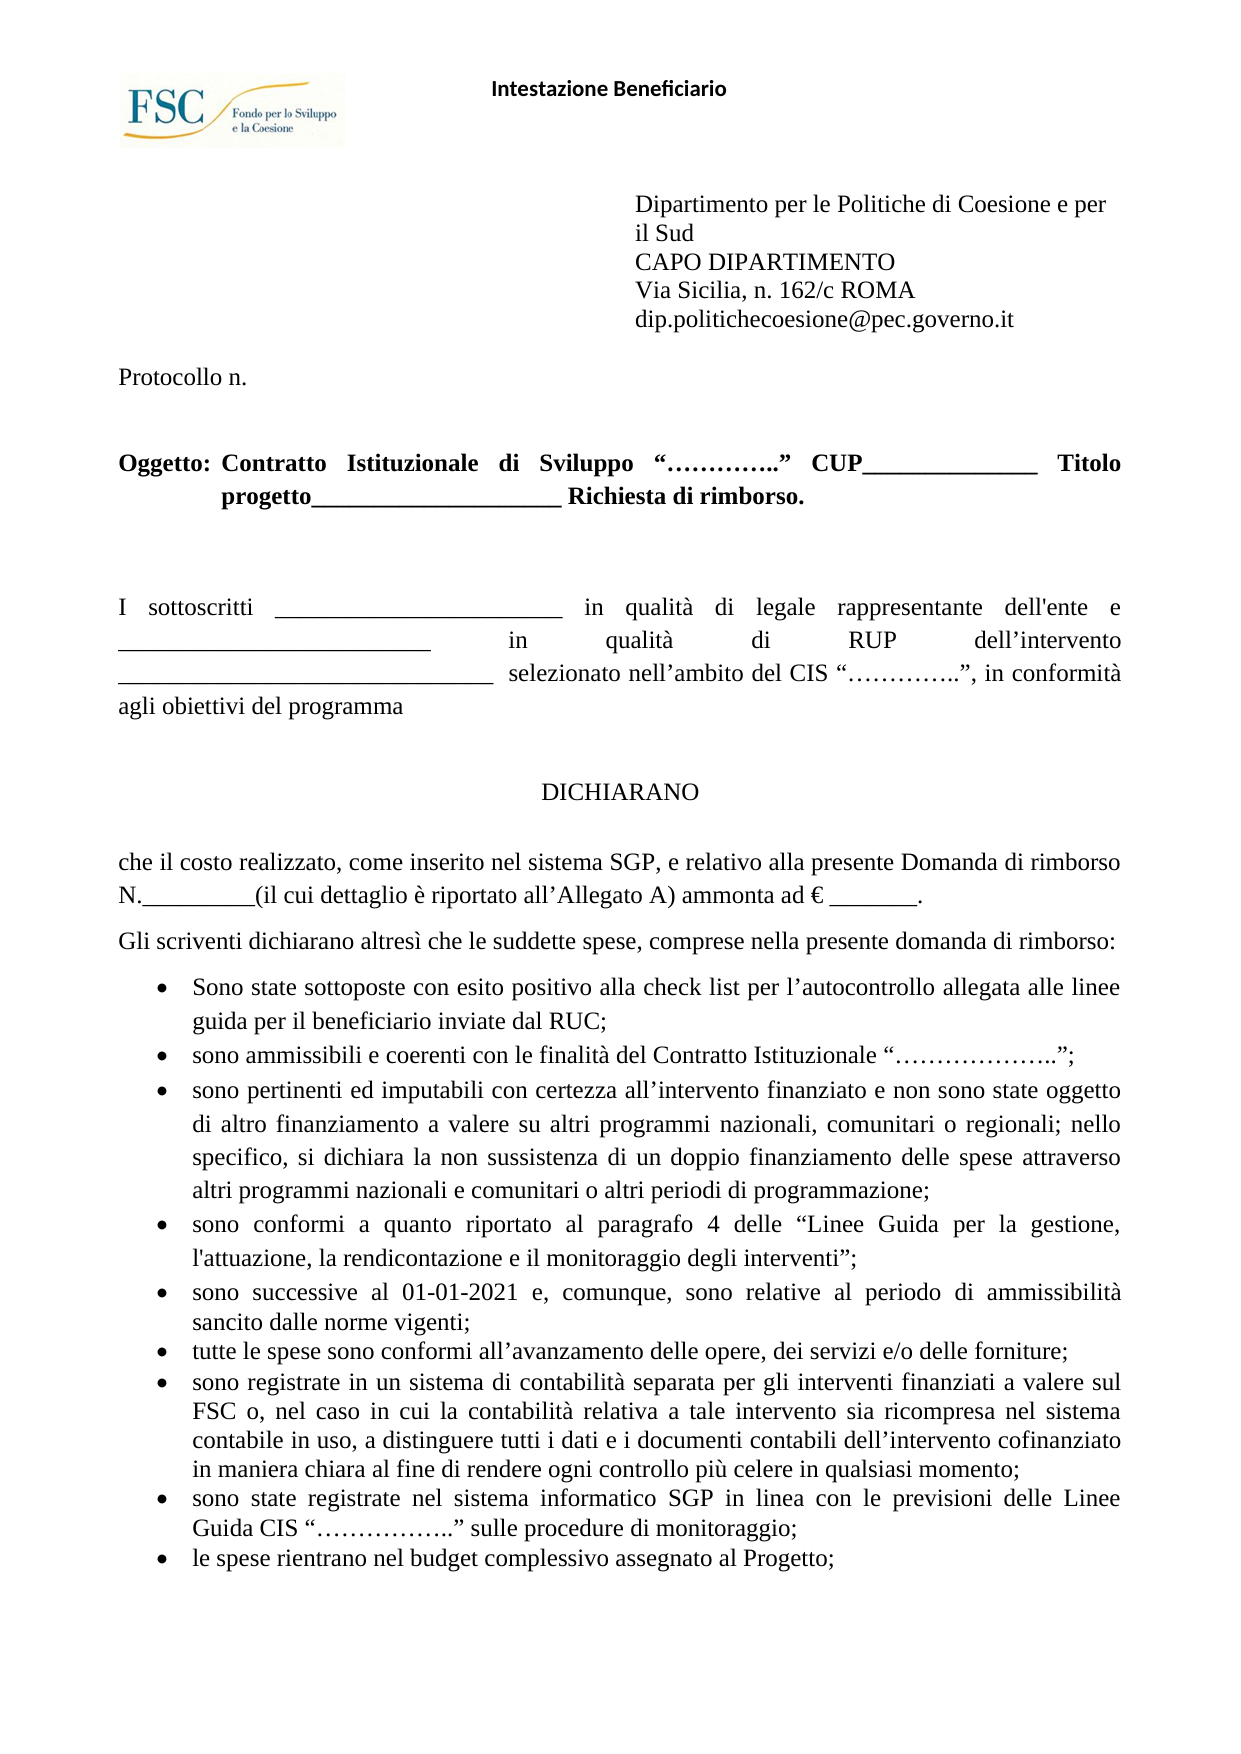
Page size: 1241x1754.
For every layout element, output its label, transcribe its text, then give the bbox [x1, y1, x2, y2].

text CAPO DIPARTIMENTO [635, 247, 1122, 275]
text Dipartimento per le Politiche di Coesione e per il Sud [635, 189, 1122, 247]
list Sono state sottoposte con esito positivo alla check list per l’autocontrollo allegata alle linee guida per il beneficiario inviate dal RUC; [156, 972, 1122, 1035]
text dip.politichecoesione@pec.governo.it [635, 304, 1122, 333]
text Protocollo n. [118, 362, 1122, 390]
text Via Sicilia, n. 162/c ROMA [635, 275, 1122, 304]
list sono ammissibili e coerenti con le finalità del Contratto Istituzionale “………………..”; [156, 1039, 1122, 1070]
list le spese rientrano nel budget complessivo assegnato al Progetto; [156, 1542, 1122, 1572]
list tutte le spese sono conformi all’avanzamento delle opere, dei servizi e/o delle forniture; [156, 1335, 1122, 1366]
list sono successive al 01-01-2021 e, comunque, sono relative al periodo di ammissibilità sancito dalle norme vigenti; [156, 1276, 1122, 1335]
list sono state registrate nel sistema informatico SGP in linea con le previsioni delle Linee Guida CIS “……………..” sulle procedure di monitoraggio; [156, 1483, 1122, 1542]
text Gli scriventi dichiarano altresì che le suddette spese, comprese nella presente domanda di rimborso: [118, 926, 1122, 955]
text DICHIARANO [118, 777, 1122, 806]
text che il costo realizzato, come inserito nel sistema SGP, e relativo alla presente Domanda di rimborso N._________(il cui dettaglio è riportato all’Allegato A) ammonta ad € _______. [118, 847, 1122, 909]
list sono conformi a quanto riportato al paragrafo 4 delle “Linee Guida per la gestione, l'attuazione, la rendicontazione e il monitoraggio degli interventi”; [156, 1208, 1122, 1272]
list sono pertinenti ed imputabili con certezza all’intervento finanziato e non sono state oggetto di altro finanziamento a valere su altri programmi nazionali, comunitari o regionali; nello specifico, si dichiara la non sussistenza di un doppio finanziamento delle spese attraverso altri programmi nazionali e comunitari o altri periodi di programmazione; [156, 1074, 1122, 1204]
picture [120, 73, 345, 148]
list sono registrate in un sistema di contabilità separata per gli interventi finanziati a valere sul FSC o, nel caso in cui la contabilità relativa a tale intervento sia ricompresa nel sistema contabile in uso, a distinguere tutti i dati e i documenti contabili dell’intervento cofinanziato in maniera chiara al fine di rendere ogni controllo più celere in qualsiasi momento; [156, 1366, 1122, 1483]
text I sottoscritti _______________________ in qualità di legale rappresentante dell'ente e _________________________ in qualità di RUP dell’intervento ______________________________ selezionato nell’ambito del CIS “…………..”, in conformità agli obiettivi del programma [118, 592, 1122, 719]
text Oggetto: Contratto Istituzionale di Sviluppo “…………..” CUP______________ Titolo progetto____________________ Richiesta di rimborso. [118, 448, 1122, 510]
